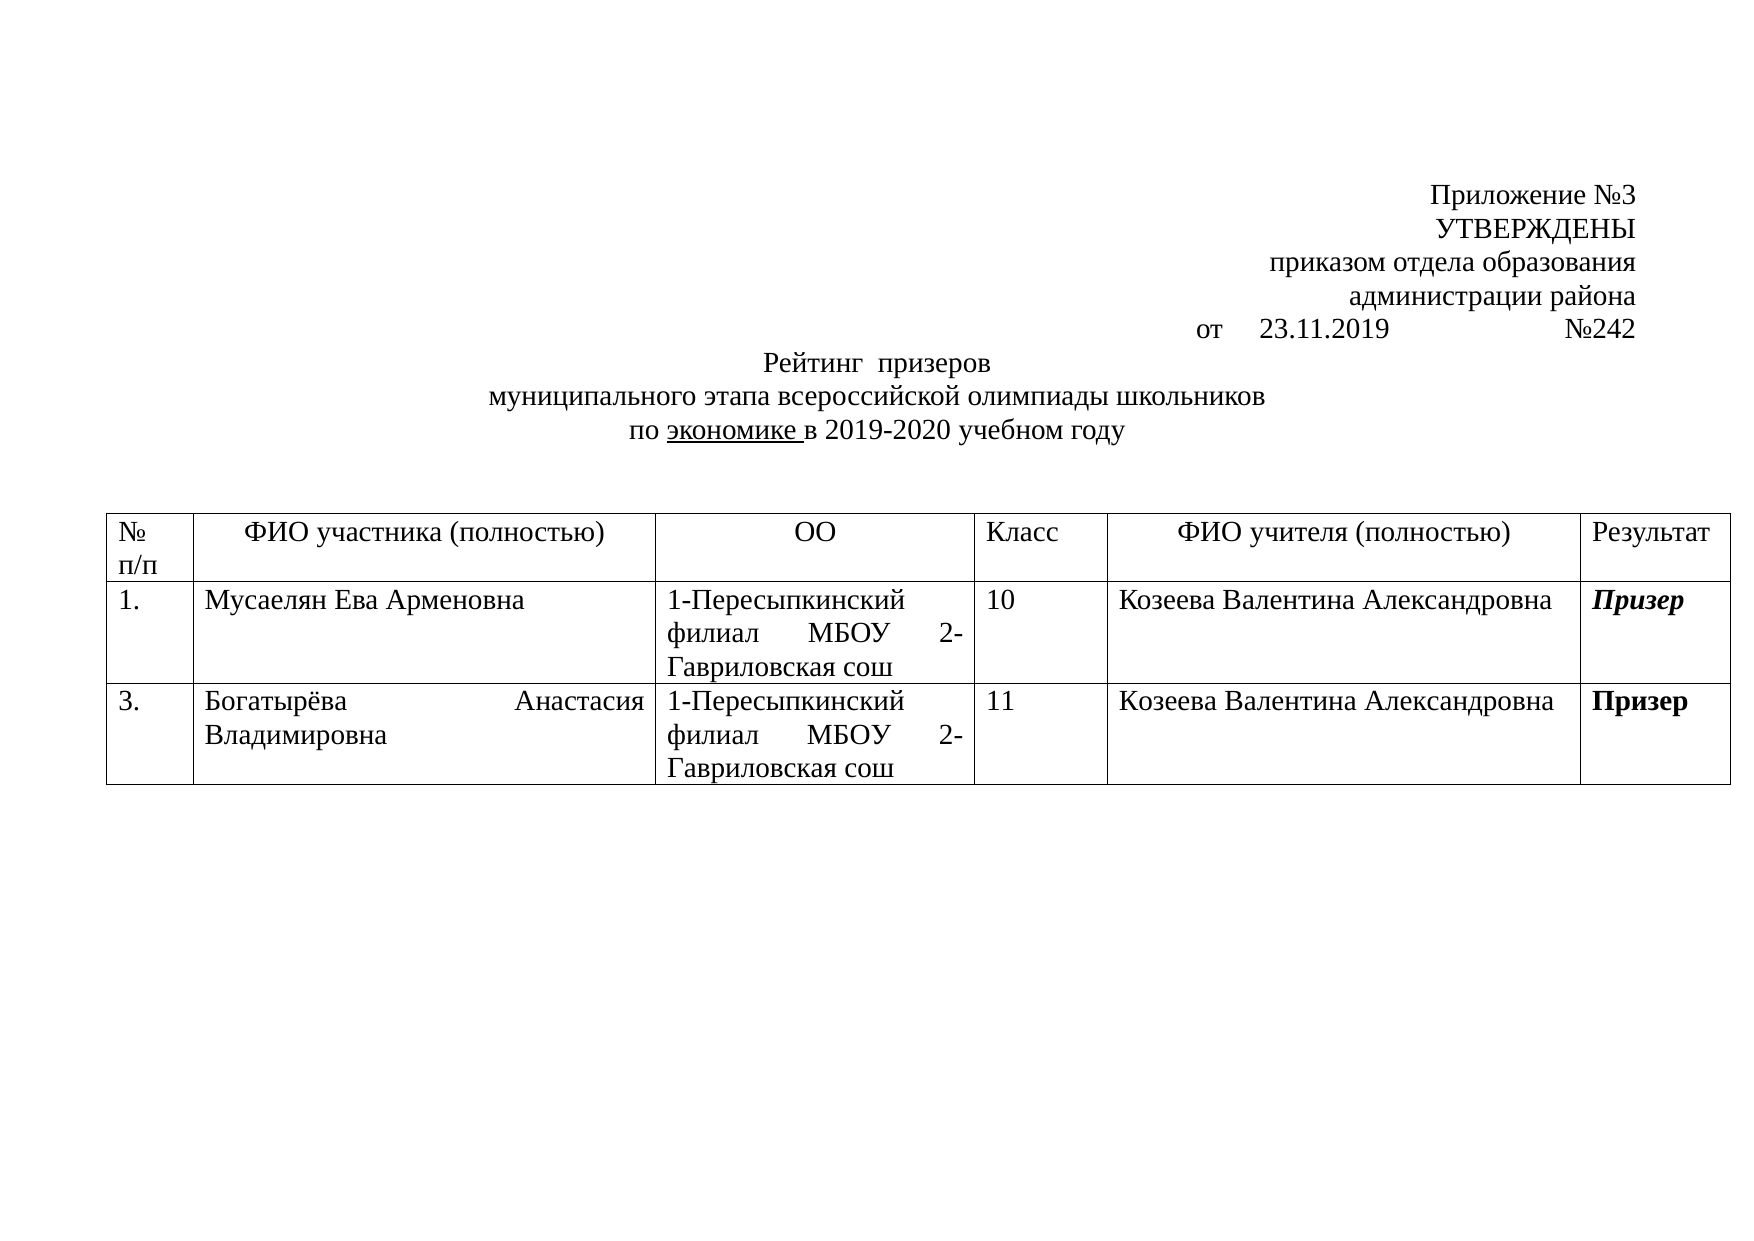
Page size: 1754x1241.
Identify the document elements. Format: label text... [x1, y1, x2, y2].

table_cell Козеева Валентина Александровна [1108, 582, 1580, 682]
text от 23.11.2019 №242 [118, 311, 1636, 345]
table_header ФИО участника (полностью) [194, 514, 655, 581]
table_header Результат [1581, 514, 1730, 581]
text Приложение №3 [118, 177, 1636, 211]
table_cell 3. [107, 684, 193, 784]
table_cell Мусаелян Ева Арменовна [194, 582, 655, 682]
text приказом отдела образования [118, 244, 1636, 278]
table_cell Богатырёва Анастасия Владимировна [194, 684, 655, 784]
text муниципального этапа всероссийской олимпиады школьников [118, 378, 1636, 412]
table_header ОО [656, 514, 974, 581]
table_cell Призер [1581, 582, 1730, 682]
table_cell Призер [1581, 684, 1730, 784]
table_cell 1. [107, 582, 193, 682]
table_header № п/п [107, 514, 193, 581]
table_header Класс [975, 514, 1107, 581]
table_cell 11 [975, 684, 1107, 784]
table_header ФИО учителя (полностью) [1108, 514, 1580, 581]
text по экономике в 2019-2020 учебном году [118, 412, 1636, 446]
table_cell 1-Пересыпкинский 2-Гавриловская сош [656, 582, 974, 682]
table_cell 10 [975, 582, 1107, 682]
text УТВЕРЖДЕНЫ [118, 211, 1636, 244]
text администрации района [118, 278, 1636, 311]
text Рейтинг призеров [118, 345, 1636, 378]
table_cell Козеева Валентина Александровна [1108, 684, 1580, 784]
table_cell 1-Пересыпкинский 2-Гавриловская сош [656, 684, 974, 784]
